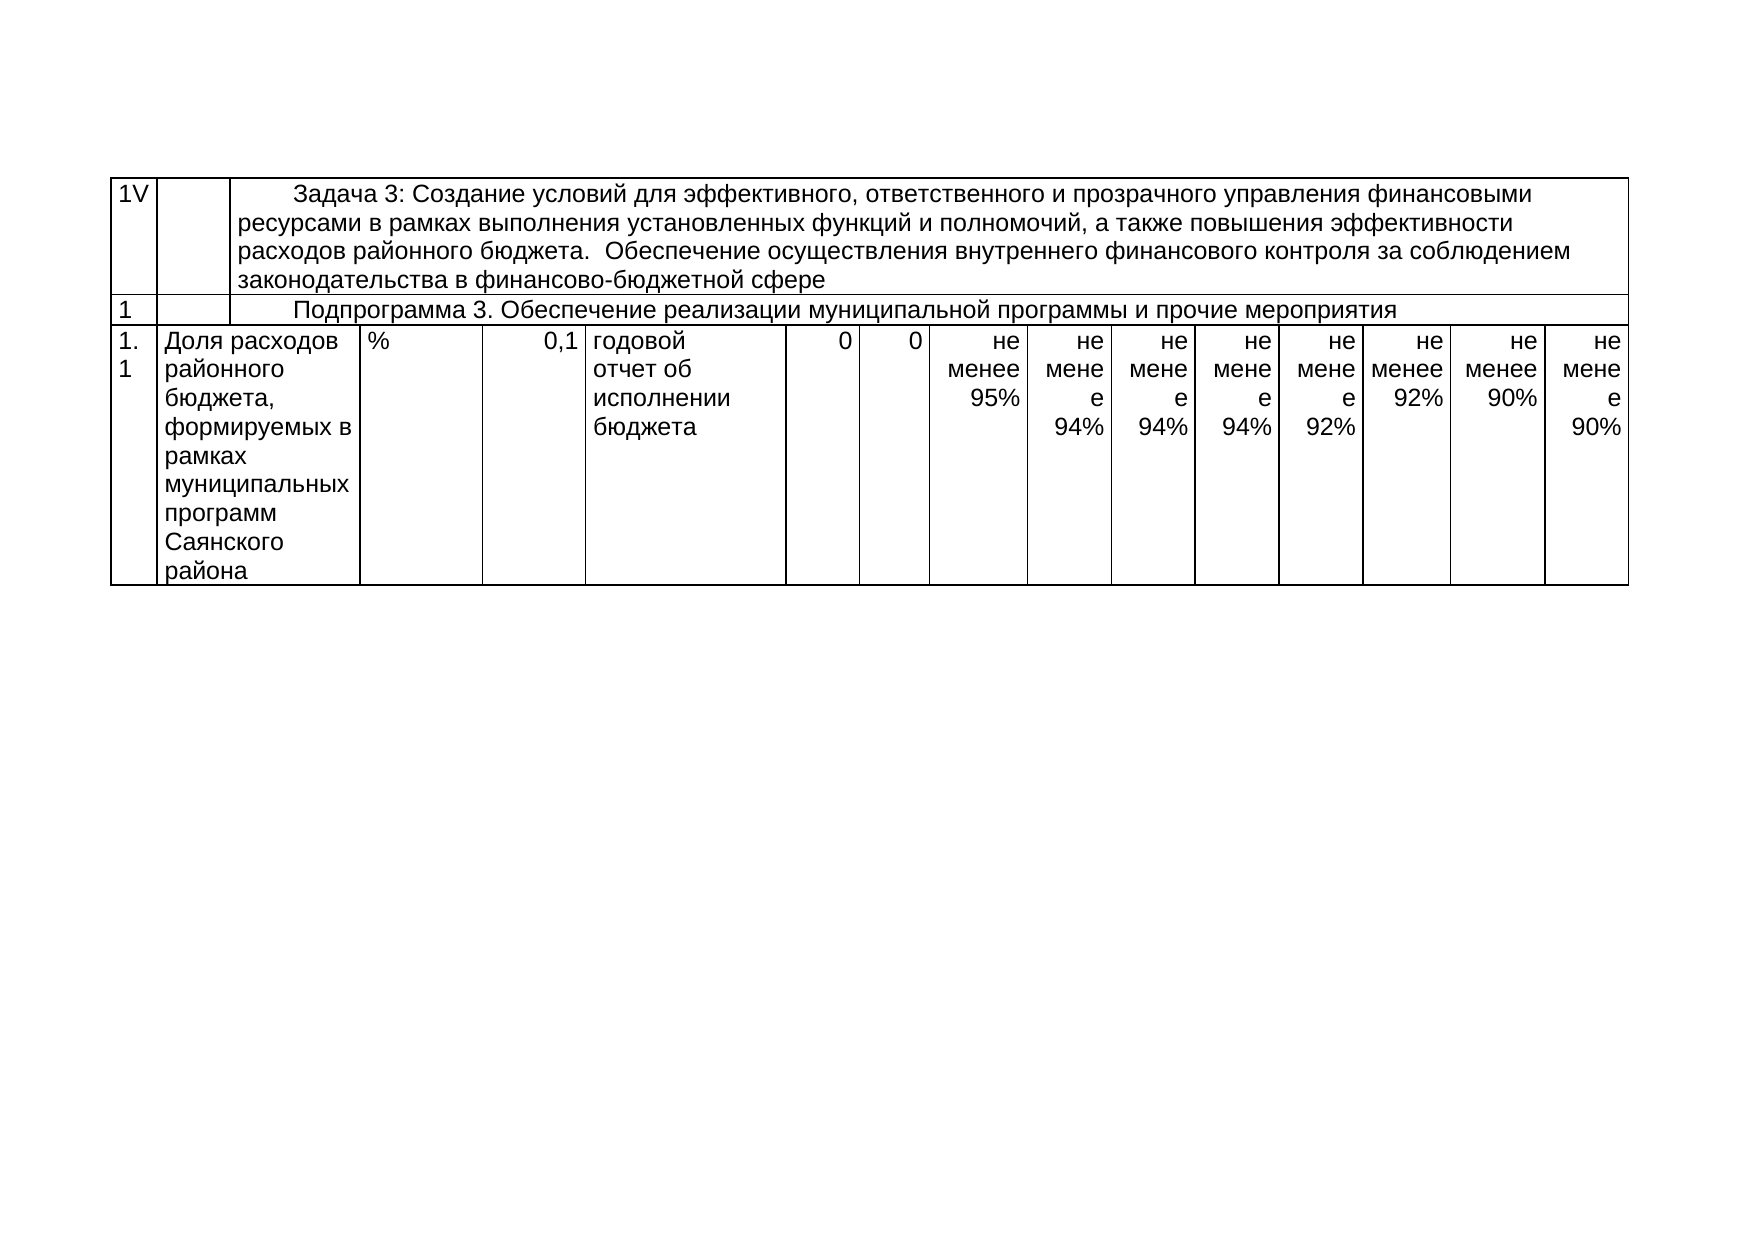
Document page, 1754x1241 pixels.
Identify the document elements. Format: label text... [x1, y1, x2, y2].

table_cell 0 [860, 326, 929, 584]
table_cell Подпрограмма 3. Обеспечение реализации муниципальной программы и прочие мероприятия [231, 295, 1628, 324]
table_cell 0,1 [483, 326, 585, 584]
table_cell не менее 90% [1451, 326, 1544, 584]
table_cell 0 [787, 326, 859, 584]
table_cell [158, 179, 229, 294]
table_cell 1.1 [112, 326, 156, 584]
table_cell 1V [112, 179, 156, 294]
table_cell [158, 295, 229, 324]
table_cell годовой отчет об исполнении бюджета [586, 326, 785, 584]
table_cell Доля расходов районного бюджета, формируемых в рамках муниципальных программ Саянского района [158, 326, 359, 584]
table_cell Задача 3: Создание условий для эффективного, ответственного и прозрачного управления финансовыми ресурсами в рамках выполнения установленных функций и полномочий, а также повышения эффективности расходов районного бюджета. Обеспечение осуществления внутреннего финансового контроля за соблюдением законодательства в финансово-бюджетной сфере [231, 179, 1628, 294]
table_cell не менее 94% [1028, 326, 1111, 584]
table_cell не менее 92% [1364, 326, 1450, 584]
table_cell не менее 95% [930, 326, 1027, 584]
table_cell не менее 90% [1546, 326, 1628, 584]
table_cell не менее 92% [1280, 326, 1362, 584]
table_cell % [361, 326, 482, 584]
table_cell 1 [112, 295, 156, 324]
table_cell не менее 94% [1196, 326, 1278, 584]
table_cell не менее 94% [1112, 326, 1194, 584]
